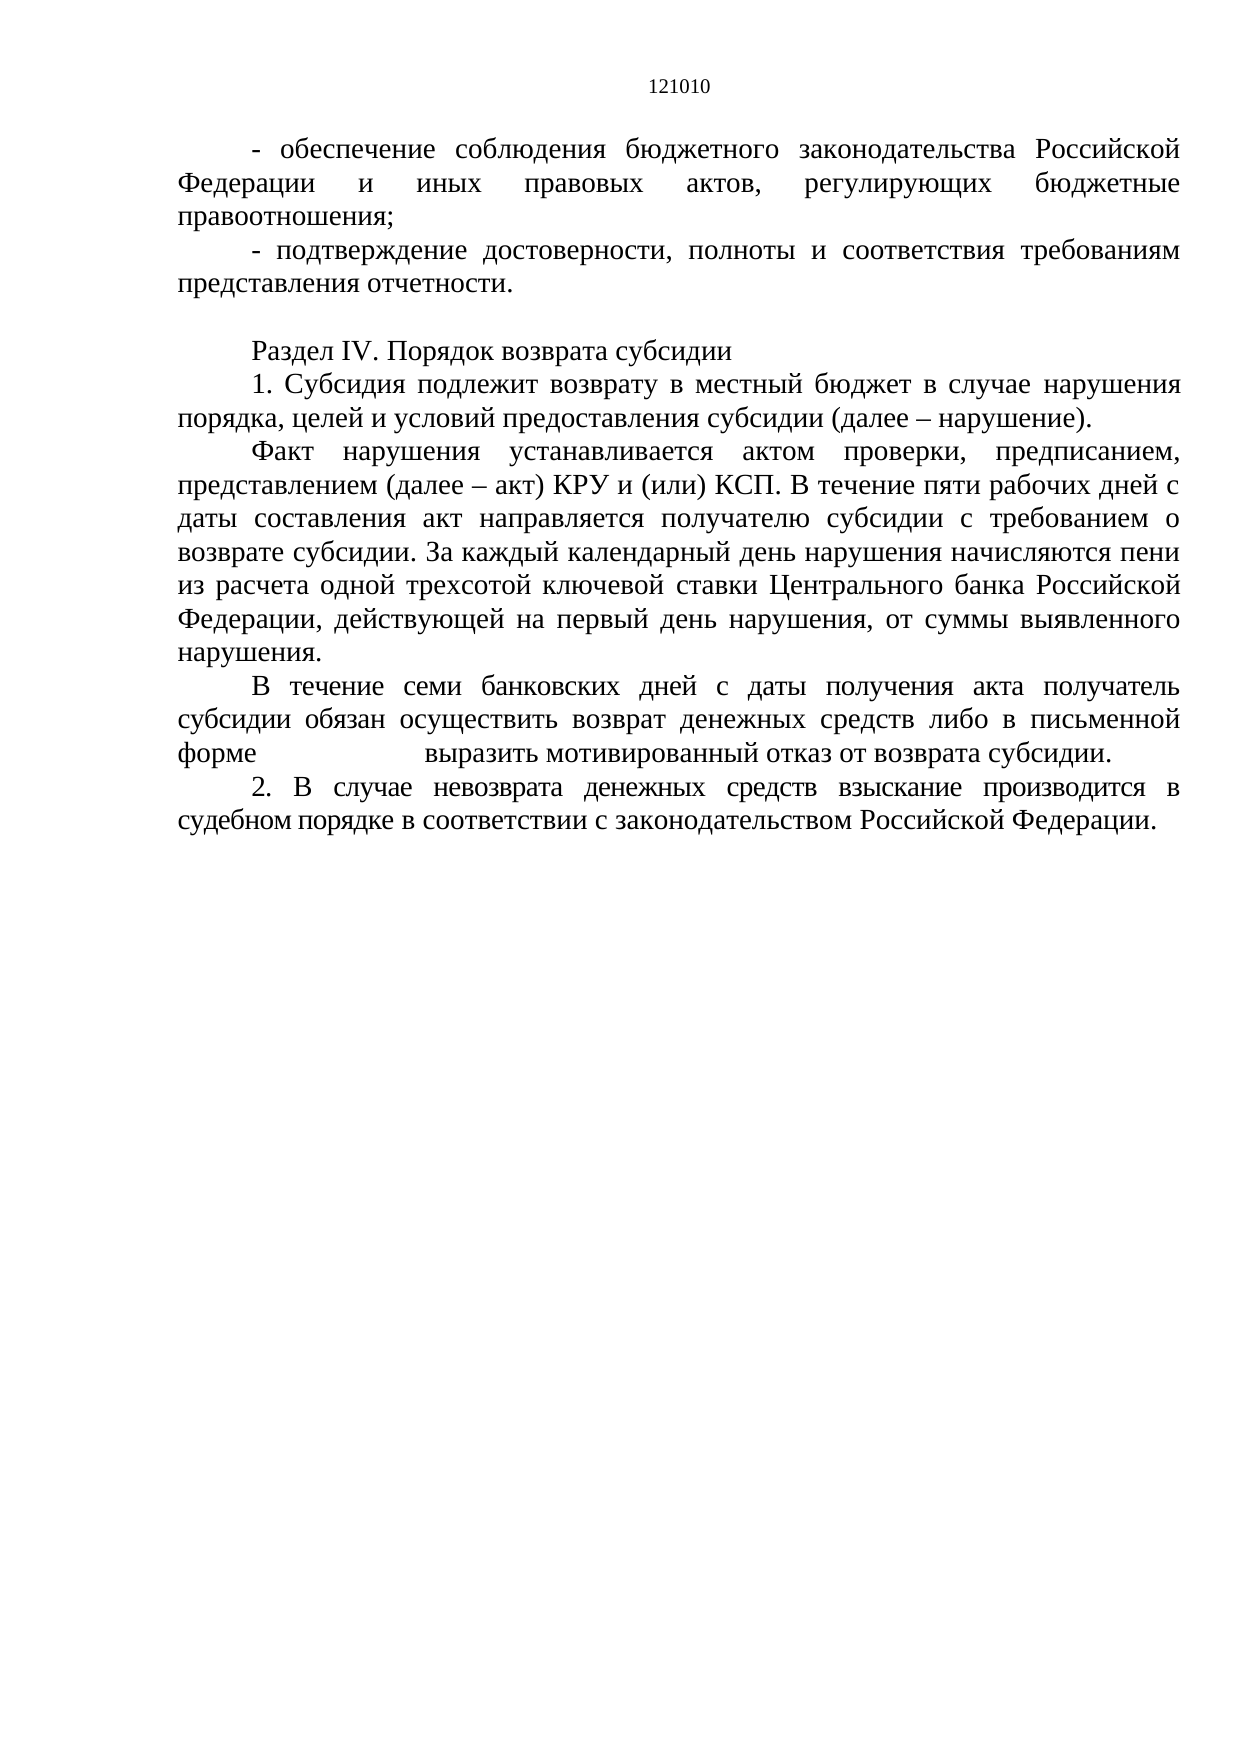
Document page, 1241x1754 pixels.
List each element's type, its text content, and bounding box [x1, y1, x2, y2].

text В течение семи банковских дней с даты получения акта получатель субсидии обязан осуществить возврат денежных средств либо в письменной форме выразить мотивированный отказ от возврата субсидии. [177, 668, 1181, 769]
text 1. Субсидия подлежит возврату в местный бюджет в случае нарушения порядка, целей и условий предоставления субсидии (далее – нарушение). [177, 366, 1181, 433]
text - обеспечение соблюдения бюджетного законодательства Российской Федерации и иных правовых актов, регулирующих бюджетные правоотношения; [177, 131, 1181, 232]
subtitle Раздел IV. Порядок возврата субсидии [177, 333, 1181, 366]
text - подтверждение достоверности, полноты и соответствия требованиям представления отчетности. [177, 232, 1181, 299]
text 2. В случае невозврата денежных средств взыскание производится в судебном порядке в соответствии с законодательством Российской Федерации. [177, 769, 1181, 836]
text Факт нарушения устанавливается актом проверки, предписанием, представлением (далее – акт) КРУ и (или) КСП. В течение пяти рабочих дней с даты составления акт направляется получателю субсидии с требованием о возврате субсидии. За каждый календарный день нарушения начисляются пени из расчета одной трехсотой ключевой ставки Центрального банка Российской Федерации, действующей на первый день нарушения, от суммы выявленного нарушения. [177, 433, 1181, 668]
